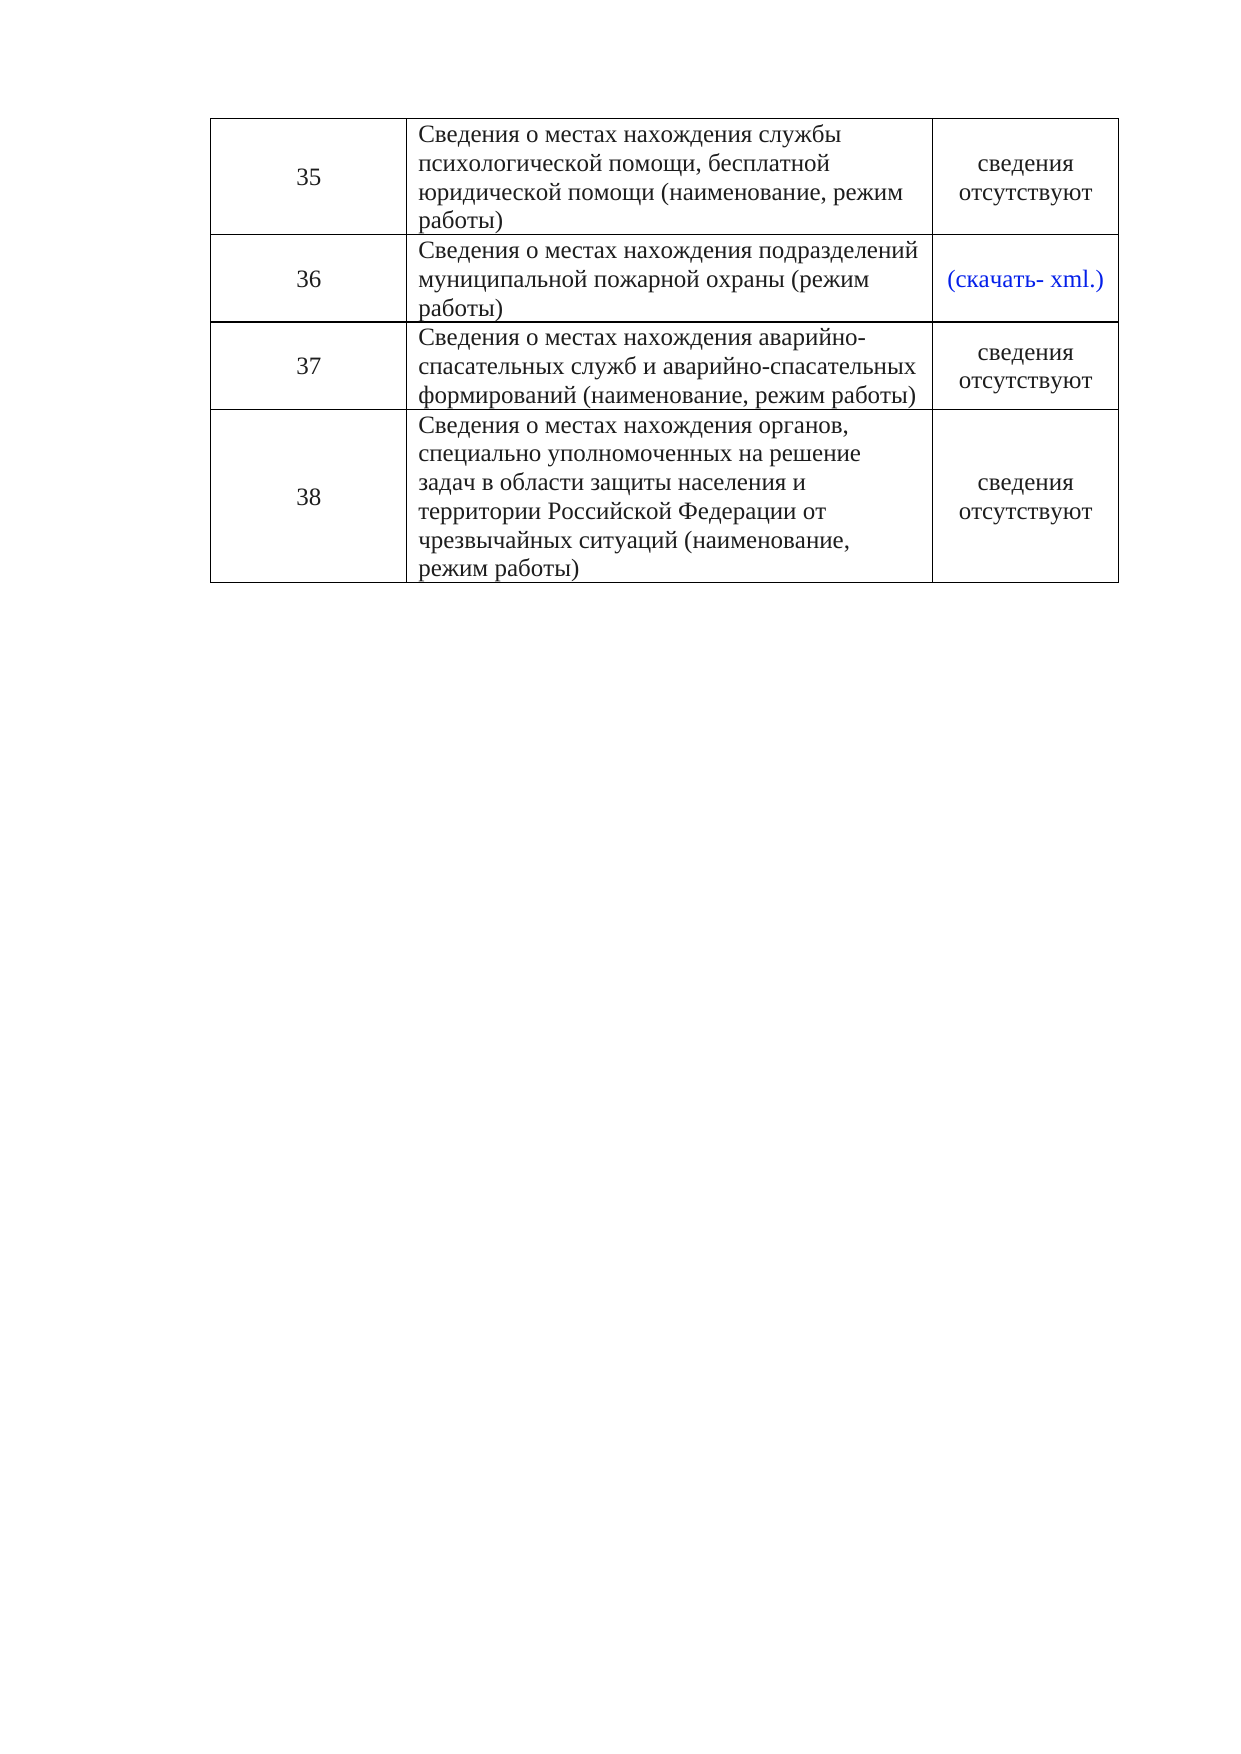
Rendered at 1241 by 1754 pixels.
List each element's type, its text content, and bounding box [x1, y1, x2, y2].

table_cell Сведения о местах нахождения органов, специально уполномоченных на решение задач в области защиты населения и территории Российской Федерации от чрезвычайных ситуаций (наименование, режим работы) [407, 410, 932, 582]
table_cell сведения отсутствуют [933, 323, 1118, 409]
table_cell 37 [211, 323, 406, 409]
table_cell Сведения о местах нахождения службы психологической помощи, бесплатной юридической помощи (наименование, режим работы) [407, 119, 932, 234]
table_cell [933, 119, 1118, 234]
table_cell (скачать- xml.) [933, 235, 1118, 321]
table_cell Сведения о местах нахождения подразделений муниципальной пожарной охраны (режим работы) [407, 235, 932, 321]
table_cell 35 [211, 119, 406, 234]
table_cell 38 [211, 410, 406, 582]
table_cell Сведения о местах нахождения аварийно-спасательных служб и аварийно-спасательных формирований (наименование, режим работы) [407, 323, 932, 409]
table_cell 36 [211, 235, 406, 321]
table_cell сведения отсутствуют [933, 410, 1118, 582]
